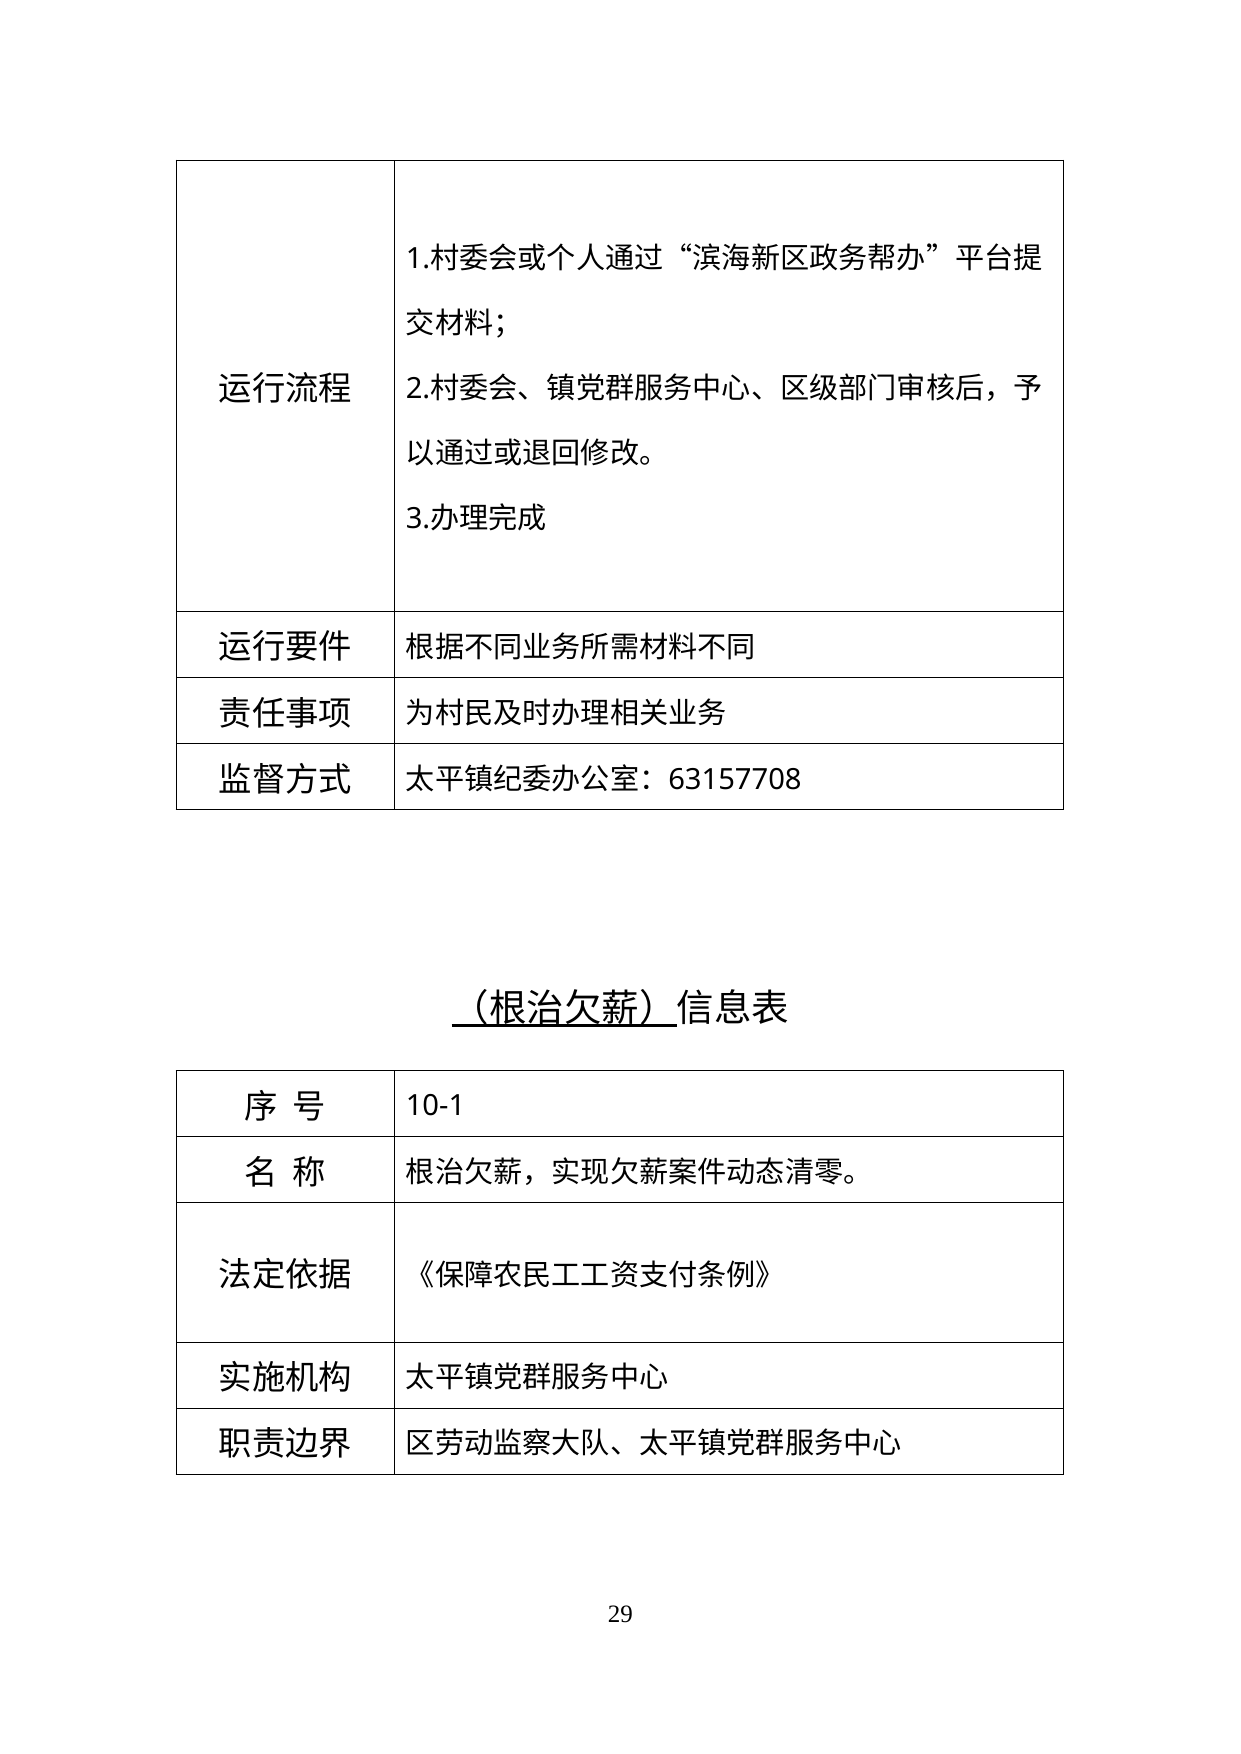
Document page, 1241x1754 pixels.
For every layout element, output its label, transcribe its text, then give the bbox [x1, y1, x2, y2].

table_header 序 号 [177, 1071, 394, 1136]
table_cell 区劳动监察大队、太平镇党群服务中心 [395, 1409, 1063, 1474]
table_cell 根治欠薪，实现欠薪案件动态清零。 [395, 1137, 1063, 1202]
table_cell 运行流程 [177, 161, 394, 611]
table_cell 法定依据 [177, 1203, 394, 1342]
table_cell 实施机构 [177, 1343, 394, 1408]
table_cell 《保障农民工工资支付条例》 [395, 1203, 1063, 1342]
table_cell 根据不同业务所需材料不同 [395, 612, 1063, 677]
table_cell 太平镇党群服务中心 [395, 1343, 1063, 1408]
table_cell 责任事项 [177, 678, 394, 743]
table_cell 名 称 [177, 1137, 394, 1202]
table_cell 太平镇纪委办公室：63157708 [395, 744, 1063, 809]
table_cell 监督方式 [177, 744, 394, 809]
table_header 10-1 [395, 1071, 1063, 1136]
table_cell 职责边界 [177, 1409, 394, 1474]
table_cell 运行要件 [177, 612, 394, 677]
table_cell 1.村委会或个人通过“滨海新区政务帮办”平台提交材料； 2.村委会、镇党群服务中心、区级部门审核后，予以通过或退回修改。 3.办理完成 [395, 161, 1063, 611]
table_cell 为村民及时办理相关业务 [395, 678, 1063, 743]
text （根治欠薪）信息表 [165, 973, 1075, 1038]
